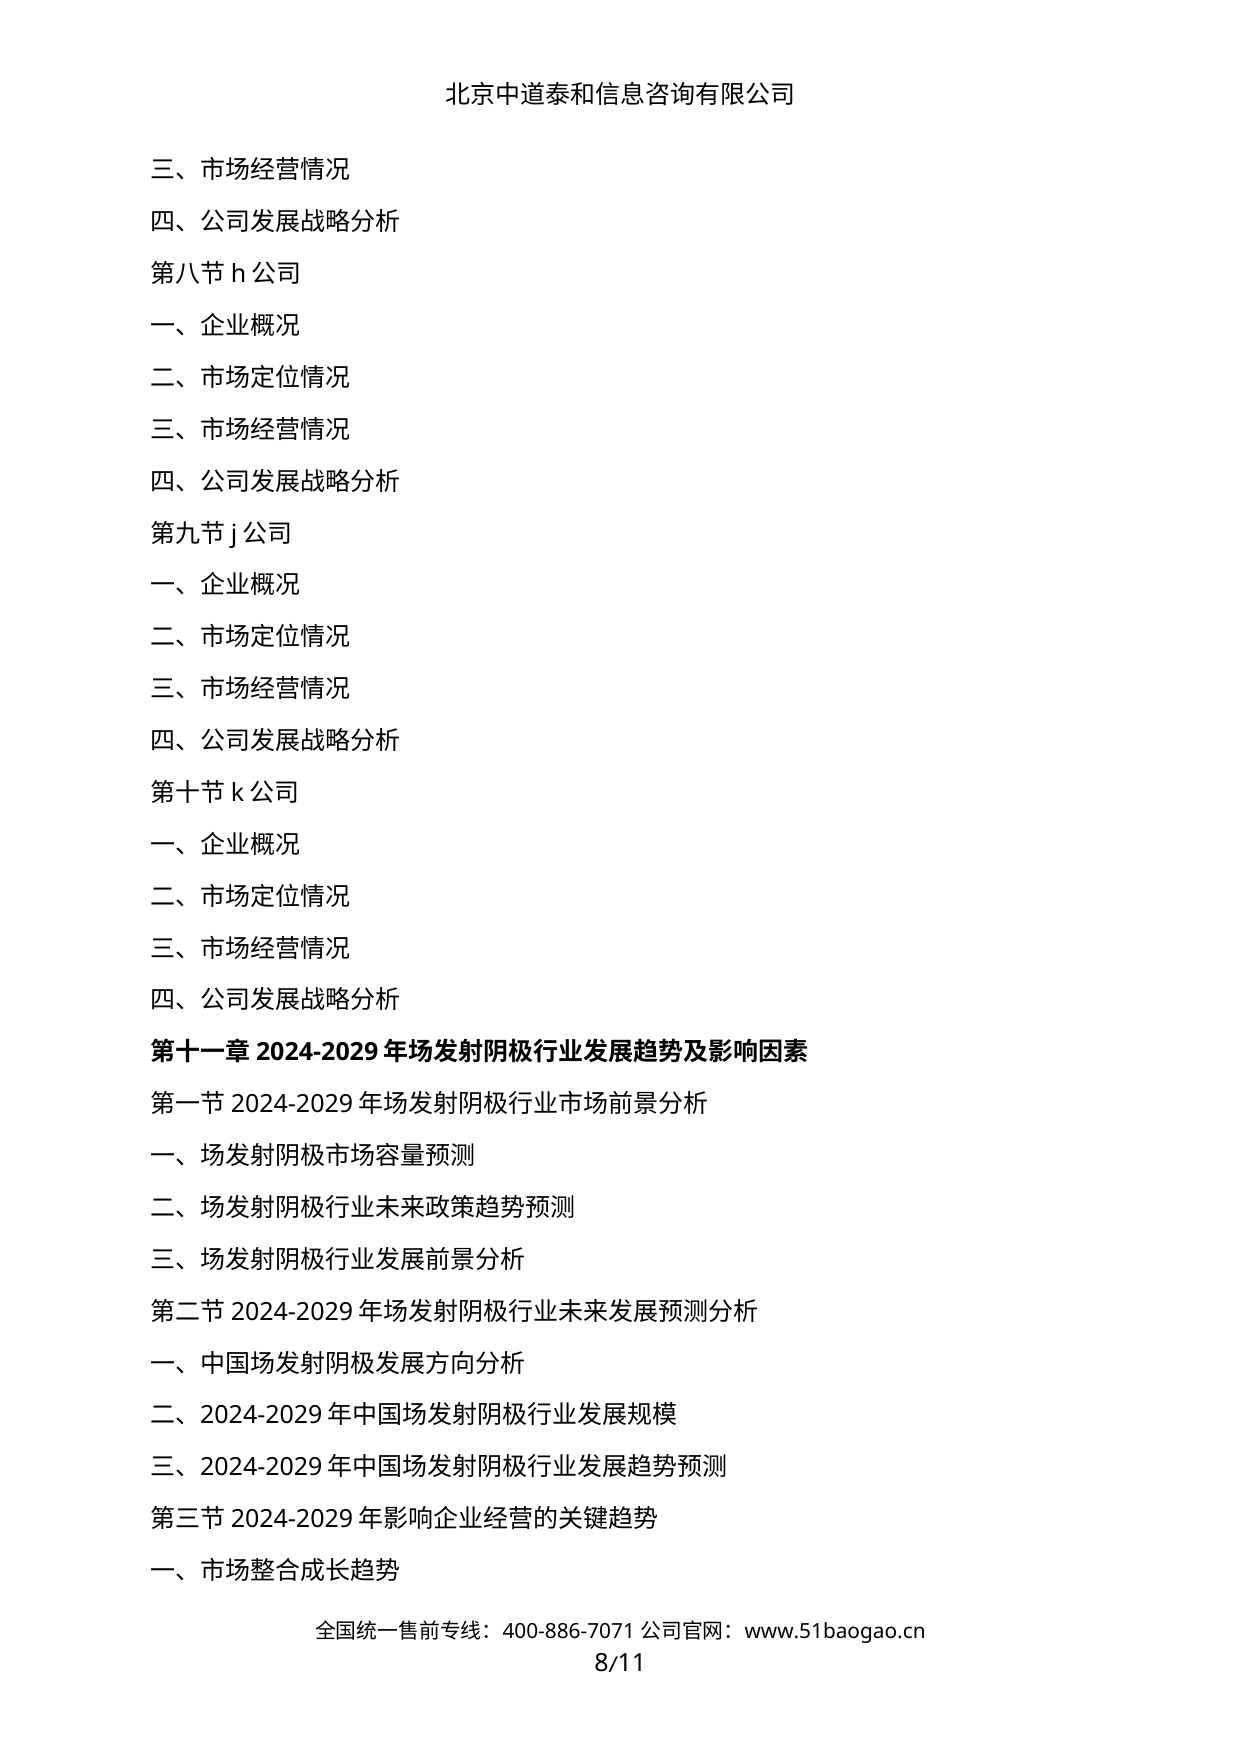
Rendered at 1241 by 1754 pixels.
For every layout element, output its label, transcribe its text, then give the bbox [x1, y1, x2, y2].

text 一、市场整合成长趋势 [150, 1551, 1090, 1587]
text 三、2024-2029年中国场发射阴极行业发展趋势预测 [150, 1447, 1090, 1483]
text 二、场发射阴极行业未来政策趋势预测 [150, 1187, 1090, 1224]
text 一、场发射阴极市场容量预测 [150, 1136, 1090, 1172]
text 一、企业概况 [150, 824, 1090, 861]
text 一、企业概况 [150, 306, 1090, 342]
text 二、2024-2029年中国场发射阴极行业发展规模 [150, 1395, 1090, 1431]
text 三、市场经营情况 [150, 150, 1090, 186]
text 第一节 2024-2029年场发射阴极行业市场前景分析 [150, 1084, 1090, 1120]
text 二、市场定位情况 [150, 876, 1090, 912]
text 三、市场经营情况 [150, 928, 1090, 964]
text 三、市场经营情况 [150, 409, 1090, 446]
text 四、公司发展战略分析 [150, 980, 1090, 1016]
text 四、公司发展战略分析 [150, 721, 1090, 757]
text 第三节 2024-2029年影响企业经营的关键趋势 [150, 1499, 1090, 1535]
text 四、公司发展战略分析 [150, 461, 1090, 497]
text 第八节 h公司 [150, 254, 1090, 290]
text 一、中国场发射阴极发展方向分析 [150, 1343, 1090, 1379]
text 三、市场经营情况 [150, 669, 1090, 705]
text 三、场发射阴极行业发展前景分析 [150, 1239, 1090, 1276]
text 第十一章 2024-2029年场发射阴极行业发展趋势及影响因素 [150, 1032, 1090, 1068]
text 一、企业概况 [150, 565, 1090, 601]
text 二、市场定位情况 [150, 357, 1090, 394]
text 第十节 k公司 [150, 772, 1090, 809]
text 二、市场定位情况 [150, 617, 1090, 653]
text 第九节 j公司 [150, 513, 1090, 549]
text 第二节 2024-2029年场发射阴极行业未来发展预测分析 [150, 1291, 1090, 1327]
text 四、公司发展战略分析 [150, 202, 1090, 238]
